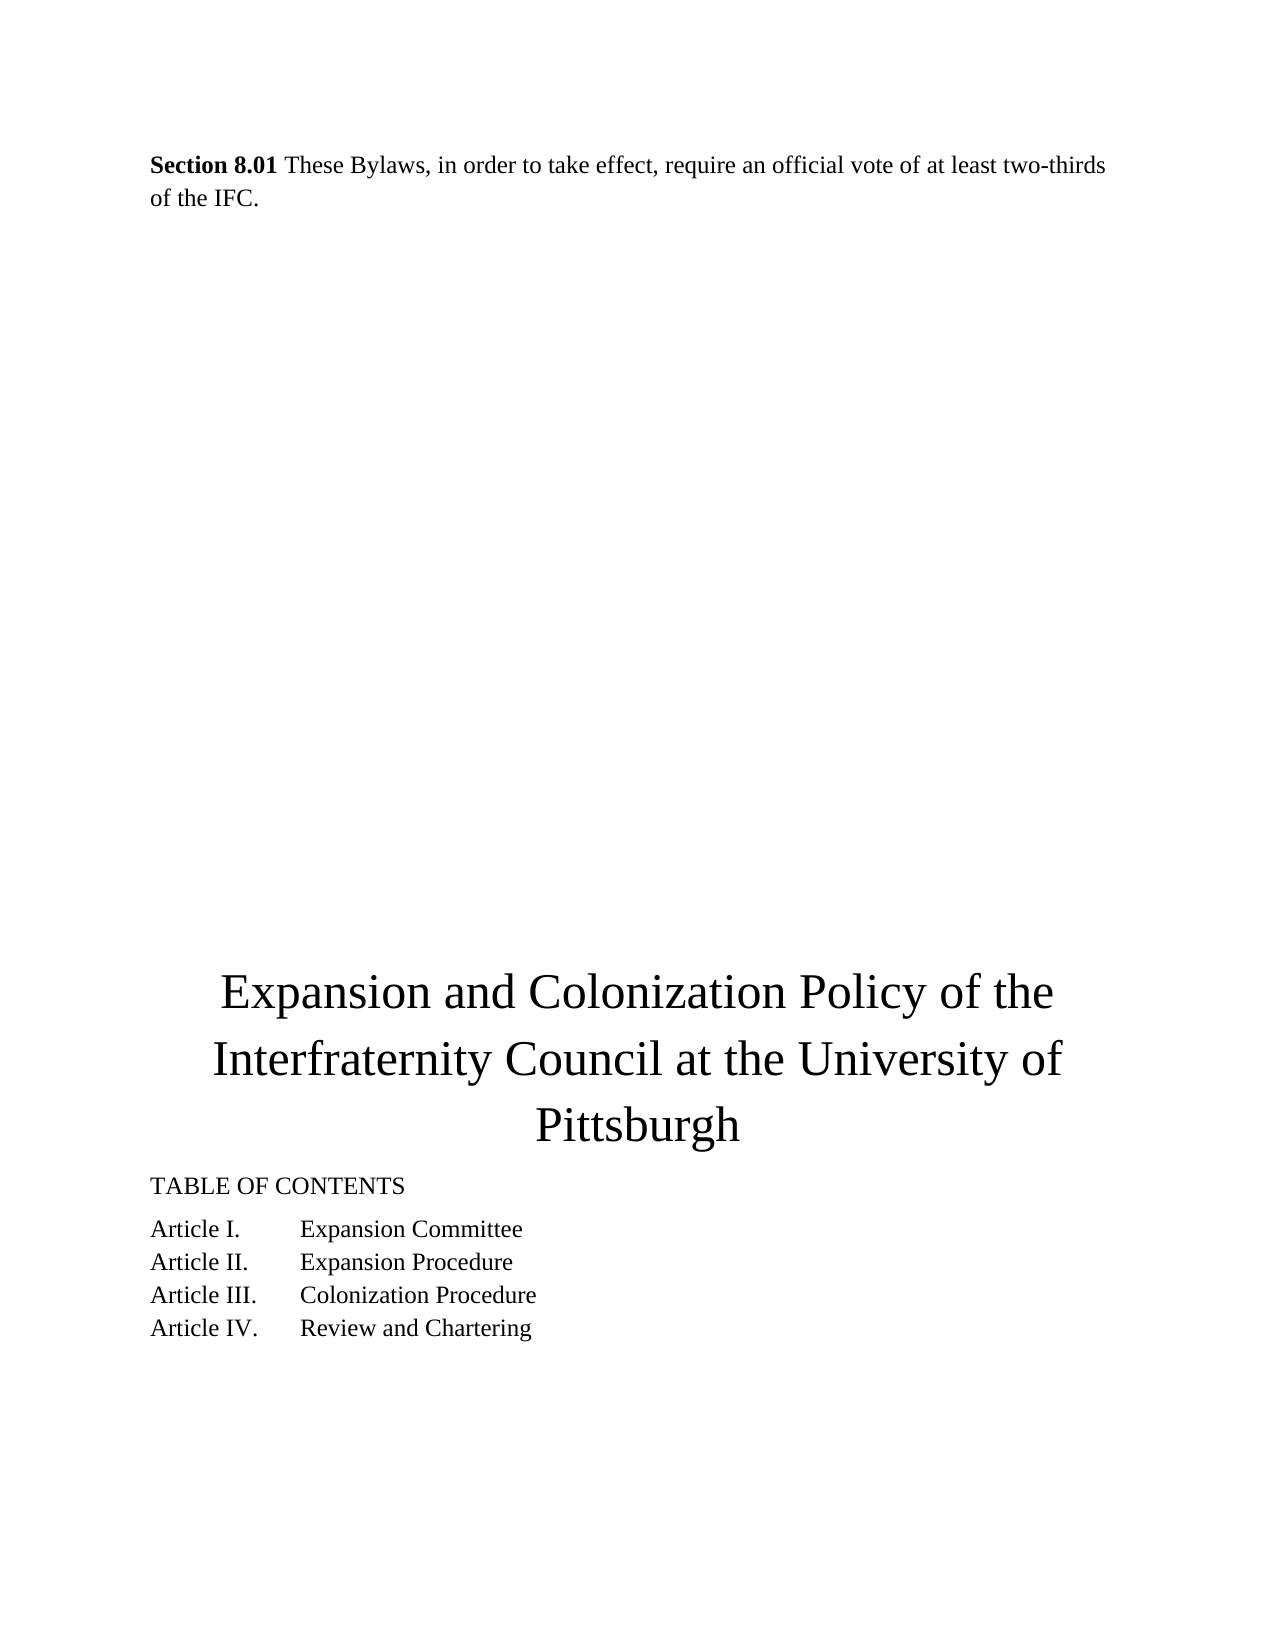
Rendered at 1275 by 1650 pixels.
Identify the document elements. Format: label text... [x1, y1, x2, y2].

text Article I. Expansion Committee [150, 1214, 1125, 1243]
subtitle Expansion and Colonization Policy of the Interfraternity Council at the University of Pittsburgh [150, 962, 1125, 1152]
text Article IV. Review and Chartering [150, 1313, 1125, 1342]
subtitle Section 8.01 These Bylaws, in order to take effect, require an official vote of at least two-thirds of the IFC. [150, 150, 1125, 212]
text Article II. Expansion Procedure [150, 1247, 1125, 1276]
text Article III. Colonization Procedure [150, 1280, 1125, 1309]
subtitle TABLE OF CONTENTS [150, 1171, 1125, 1199]
